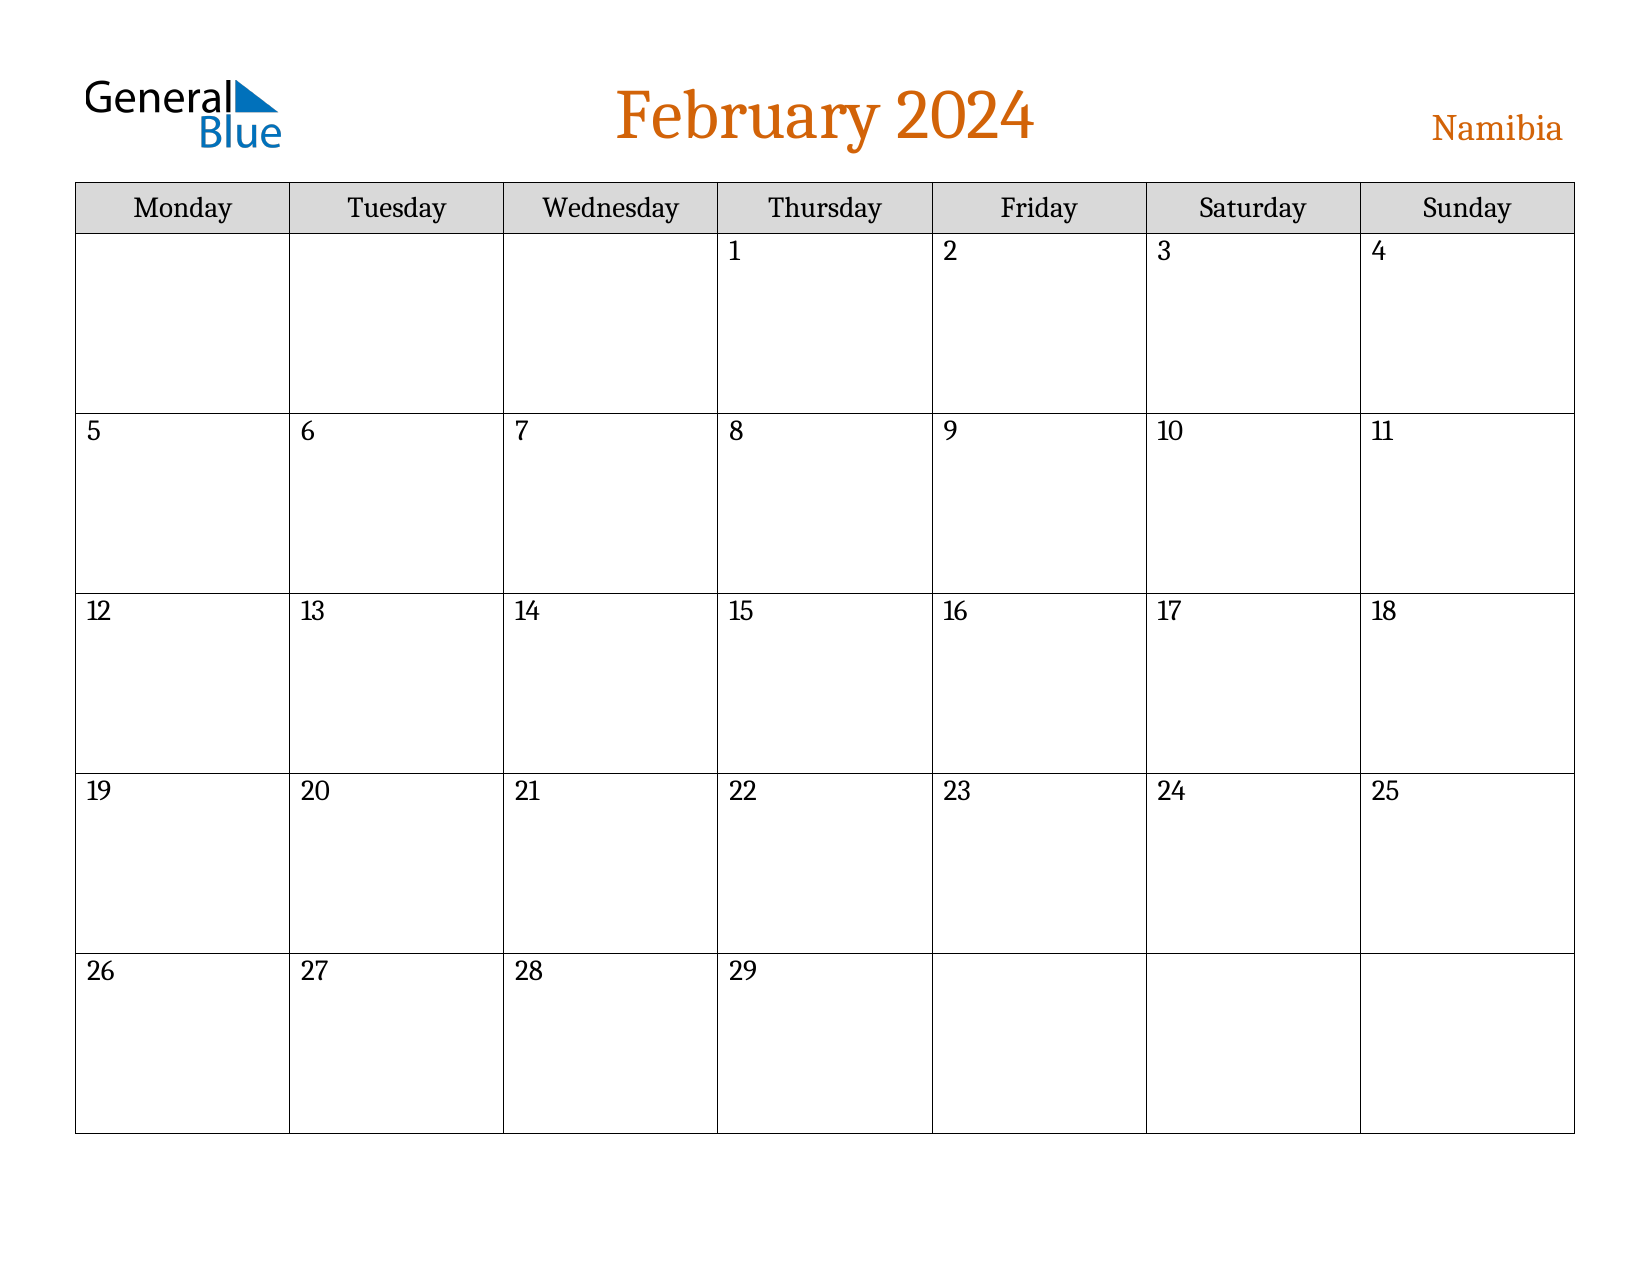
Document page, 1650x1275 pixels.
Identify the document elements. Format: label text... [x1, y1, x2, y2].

table_cell 11 [1361, 414, 1574, 450]
table_cell [1147, 954, 1360, 990]
table_cell [718, 990, 932, 1133]
table_cell [1147, 810, 1360, 953]
table_cell [1361, 954, 1574, 990]
table_cell [504, 810, 717, 953]
table_cell [76, 630, 289, 773]
table_cell [76, 810, 289, 953]
table_cell 15 [718, 594, 932, 630]
table_cell [1147, 450, 1360, 593]
table_cell 20 [290, 774, 503, 810]
table_cell [1147, 270, 1360, 413]
table_cell [290, 630, 503, 773]
table_cell [718, 450, 932, 593]
table_cell [933, 990, 1146, 1133]
table_cell 2 [933, 234, 1146, 270]
table_cell 17 [1147, 594, 1360, 630]
table_cell [718, 810, 932, 953]
table_cell 4 [1361, 234, 1574, 270]
table_cell Sunday [1361, 183, 1574, 233]
table_cell 6 [290, 414, 503, 450]
table_cell [290, 270, 503, 413]
table_cell [290, 990, 503, 1133]
table_cell 24 [1147, 774, 1360, 810]
table_cell [1361, 630, 1574, 773]
table_cell 27 [290, 954, 503, 990]
table_cell Monday [76, 183, 289, 233]
table_cell Friday [933, 183, 1146, 233]
table_cell [1147, 990, 1360, 1133]
table_cell [1361, 450, 1574, 593]
table_cell 5 [76, 414, 289, 450]
table_cell 25 [1361, 774, 1574, 810]
table_cell 13 [290, 594, 503, 630]
table_cell [504, 450, 717, 593]
table_cell Wednesday [504, 183, 717, 233]
table_cell [718, 270, 932, 413]
table_cell [76, 450, 289, 593]
picture [86, 80, 281, 148]
table_cell [933, 450, 1146, 593]
table_cell [718, 630, 932, 773]
table_cell [1361, 810, 1574, 953]
table_cell [933, 270, 1146, 413]
table_cell Tuesday [290, 183, 503, 233]
table_cell 9 [933, 414, 1146, 450]
table_cell 22 [718, 774, 932, 810]
table_cell [76, 990, 289, 1133]
table_cell 28 [504, 954, 717, 990]
table_header Namibia [1146, 75, 1574, 182]
table_cell 12 [76, 594, 289, 630]
table_cell 18 [1361, 594, 1574, 630]
table_cell [290, 810, 503, 953]
table_cell [933, 810, 1146, 953]
table_cell 23 [933, 774, 1146, 810]
table_cell 7 [504, 414, 717, 450]
table_cell 1 [718, 234, 932, 270]
table_cell [504, 630, 717, 773]
table_cell 10 [1147, 414, 1360, 450]
table_cell Saturday [1147, 183, 1360, 233]
table_cell 29 [718, 954, 932, 990]
table_cell 26 [76, 954, 289, 990]
table_cell [1361, 990, 1574, 1133]
table_cell [290, 450, 503, 593]
table_cell [504, 270, 717, 413]
table_cell 3 [1147, 234, 1360, 270]
table_cell 14 [504, 594, 717, 630]
table_cell [76, 270, 289, 413]
table_cell 21 [504, 774, 717, 810]
table_cell Thursday [718, 183, 932, 233]
table_cell [933, 630, 1146, 773]
table_header [76, 75, 503, 182]
table_cell 8 [718, 414, 932, 450]
table_cell [504, 234, 717, 270]
table_cell [76, 234, 289, 270]
table_cell [290, 234, 503, 270]
table_cell 16 [933, 594, 1146, 630]
table_cell [1147, 630, 1360, 773]
table_header February 2024 [504, 75, 1146, 182]
table_cell [504, 990, 717, 1133]
table_cell 19 [76, 774, 289, 810]
table_cell [1361, 270, 1574, 413]
table_cell [933, 954, 1146, 990]
